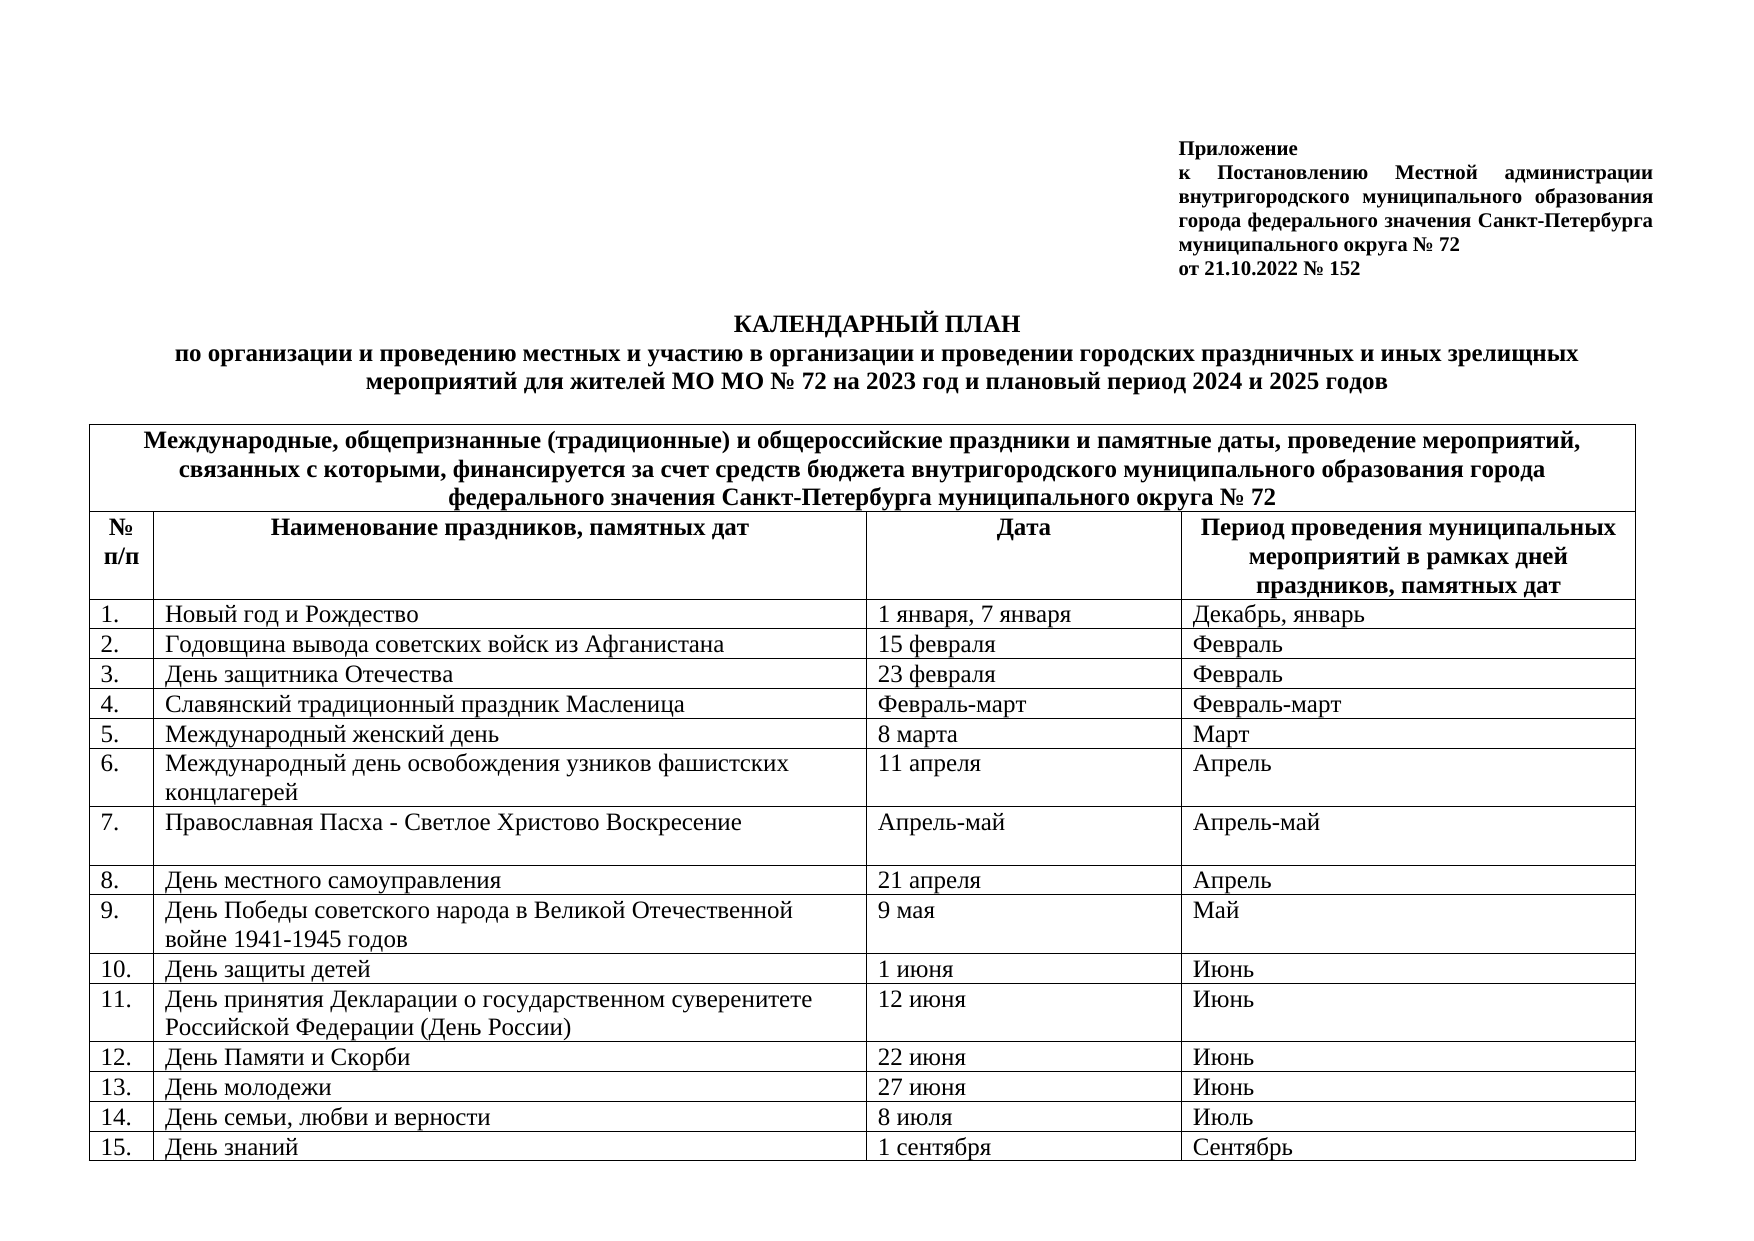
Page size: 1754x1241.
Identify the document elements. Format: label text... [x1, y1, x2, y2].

table_cell 14. [90, 1102, 153, 1131]
table_cell Новый год и Рождество [154, 600, 866, 628]
text от 21.10.2022 № 152 [1178, 256, 1653, 280]
table_cell Апрель [1182, 749, 1635, 806]
table_cell Март [1182, 719, 1635, 747]
table_cell 3. [90, 659, 153, 688]
table_cell Международный день освобождения узников фашистских концлагерей [154, 749, 866, 806]
table_cell 1 июня [867, 954, 1181, 983]
text КАЛЕНДАРНЫЙ ПЛАН [100, 309, 1653, 338]
table_cell № п/п [90, 512, 153, 598]
table_cell Июнь [1182, 984, 1635, 1041]
table_cell 5. [90, 719, 153, 747]
table_cell 15 февраля [867, 629, 1181, 658]
table_cell 12 июня [867, 984, 1181, 1041]
table_cell Православная Пасха - Светлое Христово Воскресение [154, 807, 866, 864]
table_cell День Победы советского народа в Великой Отечественной войне 1941-1945 годов [154, 895, 866, 953]
table_cell 9 мая [867, 895, 1181, 953]
table_cell День семьи, любви и верности [154, 1102, 866, 1131]
text к Постановлению Местной администрации внутригородского муниципального образования города федерального значения Санкт-Петербурга муниципального округа № 72 [1178, 160, 1653, 256]
table_cell Июнь [1182, 1042, 1635, 1071]
table_cell 13. [90, 1072, 153, 1101]
table_cell Февраль [1182, 659, 1635, 688]
table_cell Апрель [1182, 866, 1635, 894]
table_cell Наименование праздников, памятных дат [154, 512, 866, 598]
table_cell Февраль-март [867, 689, 1181, 718]
table_cell 7. [90, 807, 153, 864]
text по организации и проведению местных и участию в организации и проведении городских праздничных и иных зрелищных мероприятий для жителей МО МО № 72 на 2023 год и плановый период 2024 и 2025 годов [100, 338, 1653, 395]
table_cell День Памяти и Скорби [154, 1042, 866, 1071]
table_cell Годовщина вывода советских войск из Афганистана [154, 629, 866, 658]
table_cell День местного самоуправления [154, 866, 866, 894]
table_cell 15. [90, 1132, 153, 1160]
table_cell Апрель-май [1182, 807, 1635, 864]
table_cell 22 июня [867, 1042, 1181, 1071]
table_cell 21 апреля [867, 866, 1181, 894]
table_cell 11 апреля [867, 749, 1181, 806]
table_cell День знаний [154, 1132, 866, 1160]
table_cell Дата [867, 512, 1181, 598]
table_cell 8 июля [867, 1102, 1181, 1131]
table_cell Май [1182, 895, 1635, 953]
table_cell Июнь [1182, 954, 1635, 983]
table_cell 27 июня [867, 1072, 1181, 1101]
table_cell 1. [90, 600, 153, 628]
table_cell 10. [90, 954, 153, 983]
table_cell 8 марта [867, 719, 1181, 747]
table_cell Апрель-май [867, 807, 1181, 864]
table_cell 23 февраля [867, 659, 1181, 688]
table_cell Июль [1182, 1102, 1635, 1131]
table_cell Период проведения муниципальных мероприятий в рамках дней праздников, памятных дат [1182, 512, 1635, 598]
table_cell 11. [90, 984, 153, 1041]
table_cell Февраль [1182, 629, 1635, 658]
table_header Международные, общепризнанные (традиционные) и общероссийские праздники и памятные даты, проведение мероприятий, связанных с которыми, финансируется за счет средств бюджета внутригородского муниципального образования города федерального значения Санкт-Петербурга муниципального округа № 72 [90, 425, 1635, 511]
table_cell 8. [90, 866, 153, 894]
table_cell Международный женский день [154, 719, 866, 747]
table_cell День принятия Декларации о государственном суверенитете Российской Федерации (День России) [154, 984, 866, 1041]
table_cell 6. [90, 749, 153, 806]
text Приложение [1178, 136, 1653, 160]
table_cell Июнь [1182, 1072, 1635, 1101]
table_cell 2. [90, 629, 153, 658]
table_cell Славянский традиционный праздник Масленица [154, 689, 866, 718]
table_cell День молодежи [154, 1072, 866, 1101]
table_cell 1 января, 7 января [867, 600, 1181, 628]
table_cell 1 сентября [867, 1132, 1181, 1160]
table_cell Февраль-март [1182, 689, 1635, 718]
table_cell День защиты детей [154, 954, 866, 983]
table_cell День защитника Отечества [154, 659, 866, 688]
table_cell 9. [90, 895, 153, 953]
table_cell Декабрь, январь [1182, 600, 1635, 628]
table_cell 12. [90, 1042, 153, 1071]
table_cell 4. [90, 689, 153, 718]
table_cell Сентябрь [1182, 1132, 1635, 1160]
